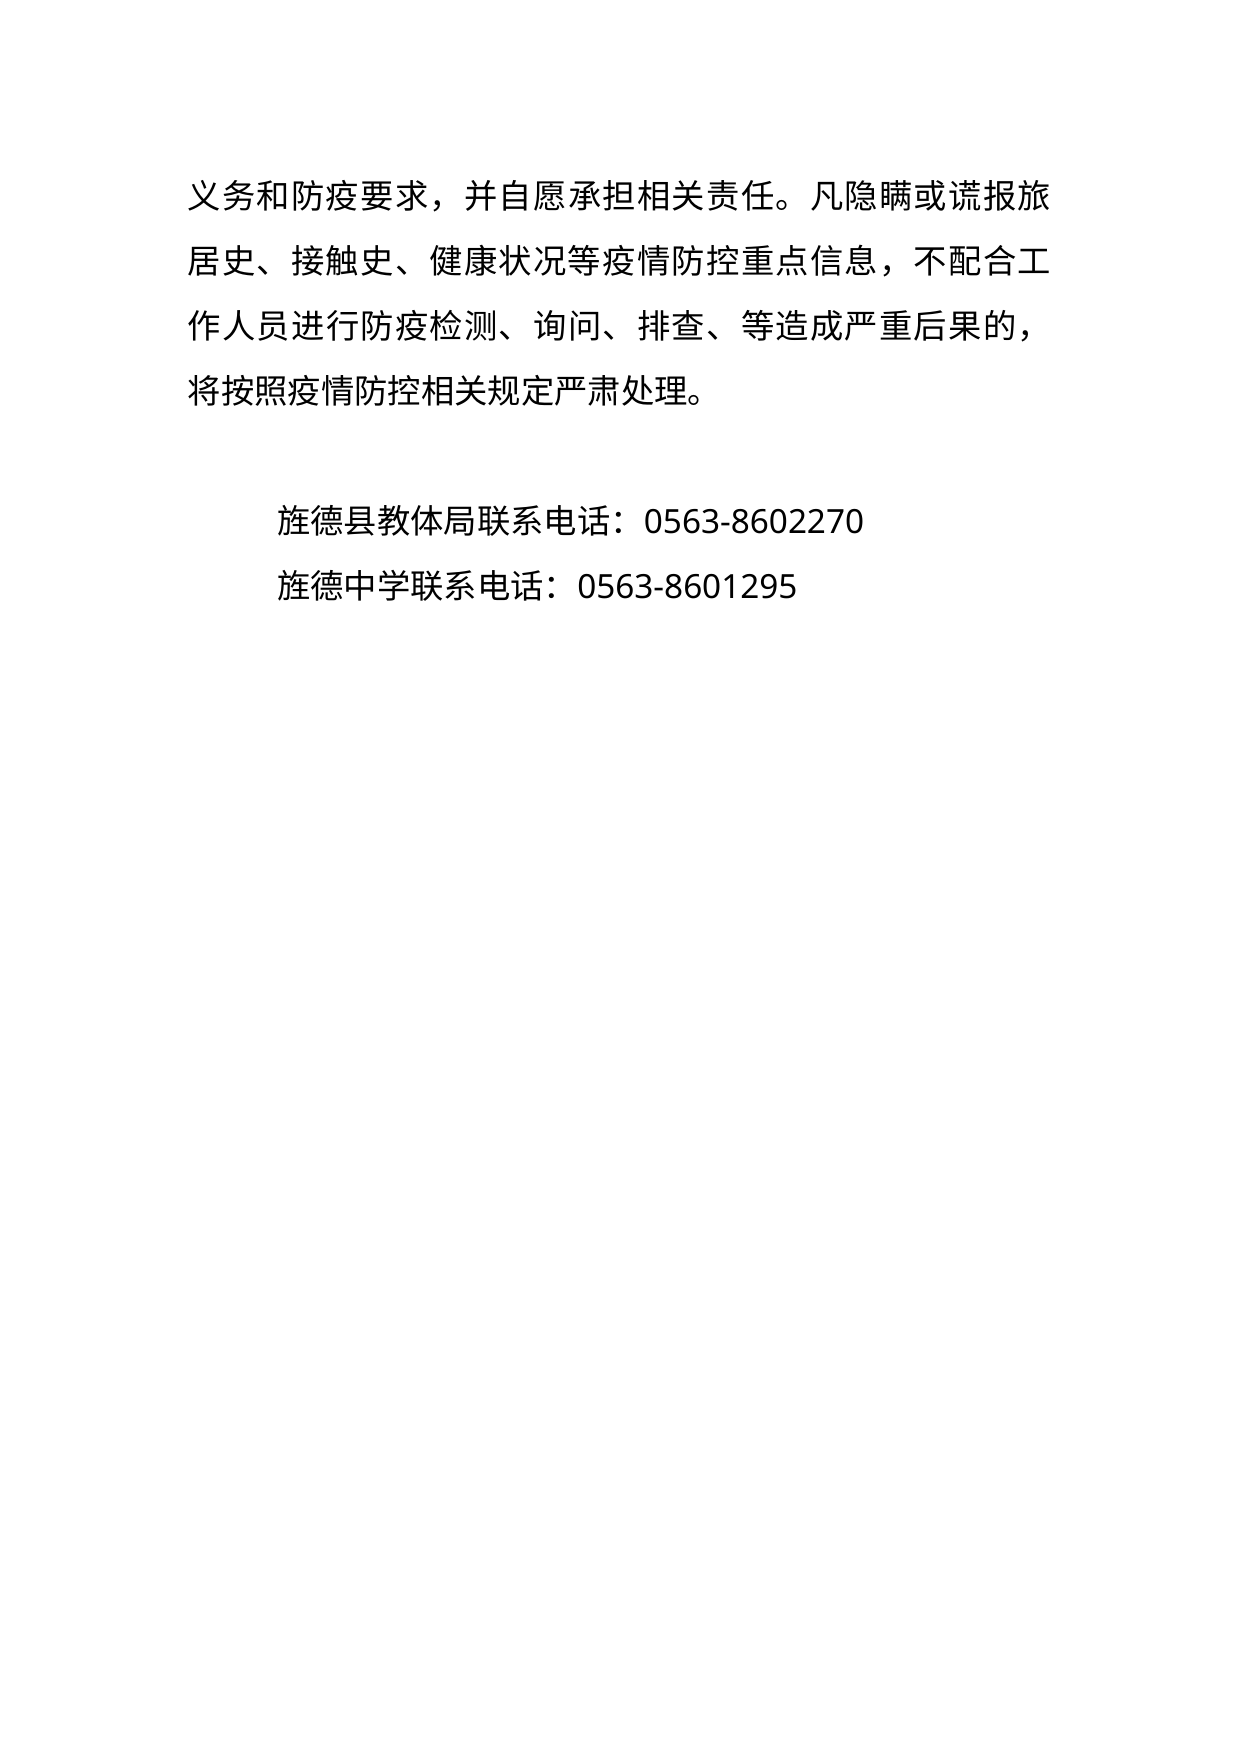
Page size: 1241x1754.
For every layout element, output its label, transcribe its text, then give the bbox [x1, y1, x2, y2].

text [187, 162, 1053, 422]
text 旌德县教体局联系电话：0563-8602270 [277, 487, 1053, 552]
text 旌德中学联系电话：0563-8601295 [277, 552, 1053, 617]
